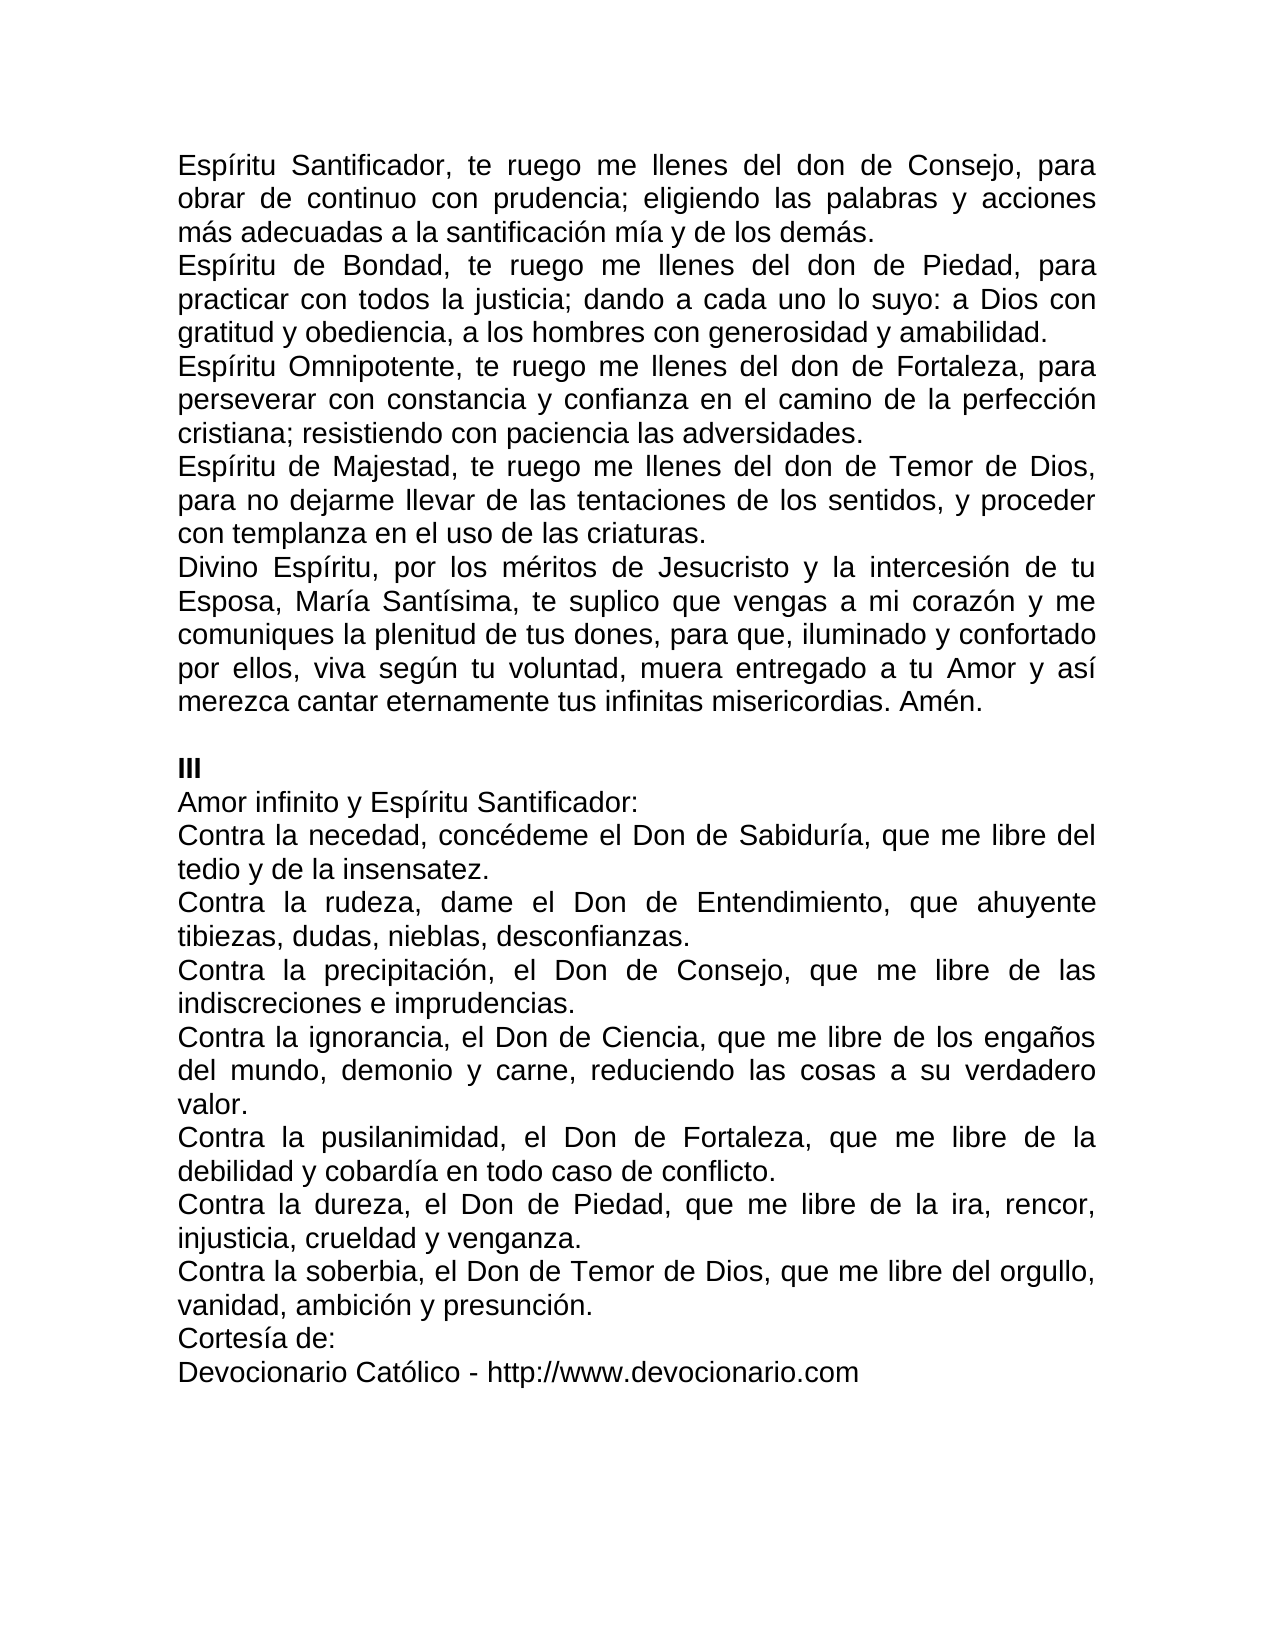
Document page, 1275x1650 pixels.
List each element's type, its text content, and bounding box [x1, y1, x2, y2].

text Devocionario Católico - http://www.devocionario.com [177, 1355, 1098, 1389]
text Amor infinito y Espíritu Santificador: [177, 785, 1098, 818]
text Cortesía de: [177, 1322, 1098, 1355]
text Divino Espíritu, por los méritos de Jesucristo y la intercesión de tu Esposa, María Santísima, te suplico que vengas a mi corazón y me comuniques la plenitud de tus dones, para que, iluminado y confortado por ellos, viva según tu voluntad, muera entregado a tu Amor y así merezca cantar eternamente tus infinitas misericordias. Amén. [177, 550, 1098, 718]
text III [177, 751, 1098, 785]
text Contra la soberbia, el Don de Temor de Dios, que me libre del orgullo, vanidad, ambición y presunción. [177, 1254, 1098, 1322]
text Contra la rudeza, dame el Don de Entendimiento, que ahuyente tibiezas, dudas, nieblas, desconfianzas. [177, 886, 1098, 953]
text Contra la dureza, el Don de Piedad, que me libre de la ira, rencor, injusticia, crueldad y venganza. [177, 1187, 1098, 1254]
text Contra la precipitación, el Don de Consejo, que me libre de las indiscreciones e imprudencias. [177, 953, 1098, 1020]
text Espíritu de Bondad, te ruego me llenes del don de Piedad, para practicar con todos la justicia; dando a cada uno lo suyo: a Dios con gratitud y obediencia, a los hombres con generosidad y amabilidad. [177, 248, 1098, 349]
text Contra la necedad, concédeme el Don de Sabiduría, que me libre del tedio y de la insensatez. [177, 818, 1098, 886]
text Espíritu Santificador, te ruego me llenes del don de Consejo, para obrar de continuo con prudencia; eligiendo las palabras y acciones más adecuadas a la santificación mía y de los demás. [177, 148, 1098, 248]
text Contra la pusilanimidad, el Don de Fortaleza, que me libre de la debilidad y cobardía en todo caso de conflicto. [177, 1120, 1098, 1187]
text Espíritu Omnipotente, te ruego me llenes del don de Fortaleza, para perseverar con constancia y confianza en el camino de la perfección cristiana; resistiendo con paciencia las adversidades. [177, 349, 1098, 449]
text Espíritu de Majestad, te ruego me llenes del don de Temor de Dios, para no dejarme llevar de las tentaciones de los sentidos, y proceder con templanza en el uso de las criaturas. [177, 449, 1098, 550]
text Contra la ignorancia, el Don de Ciencia, que me libre de los engaños del mundo, demonio y carne, reduciendo las cosas a su verdadero valor. [177, 1020, 1098, 1120]
